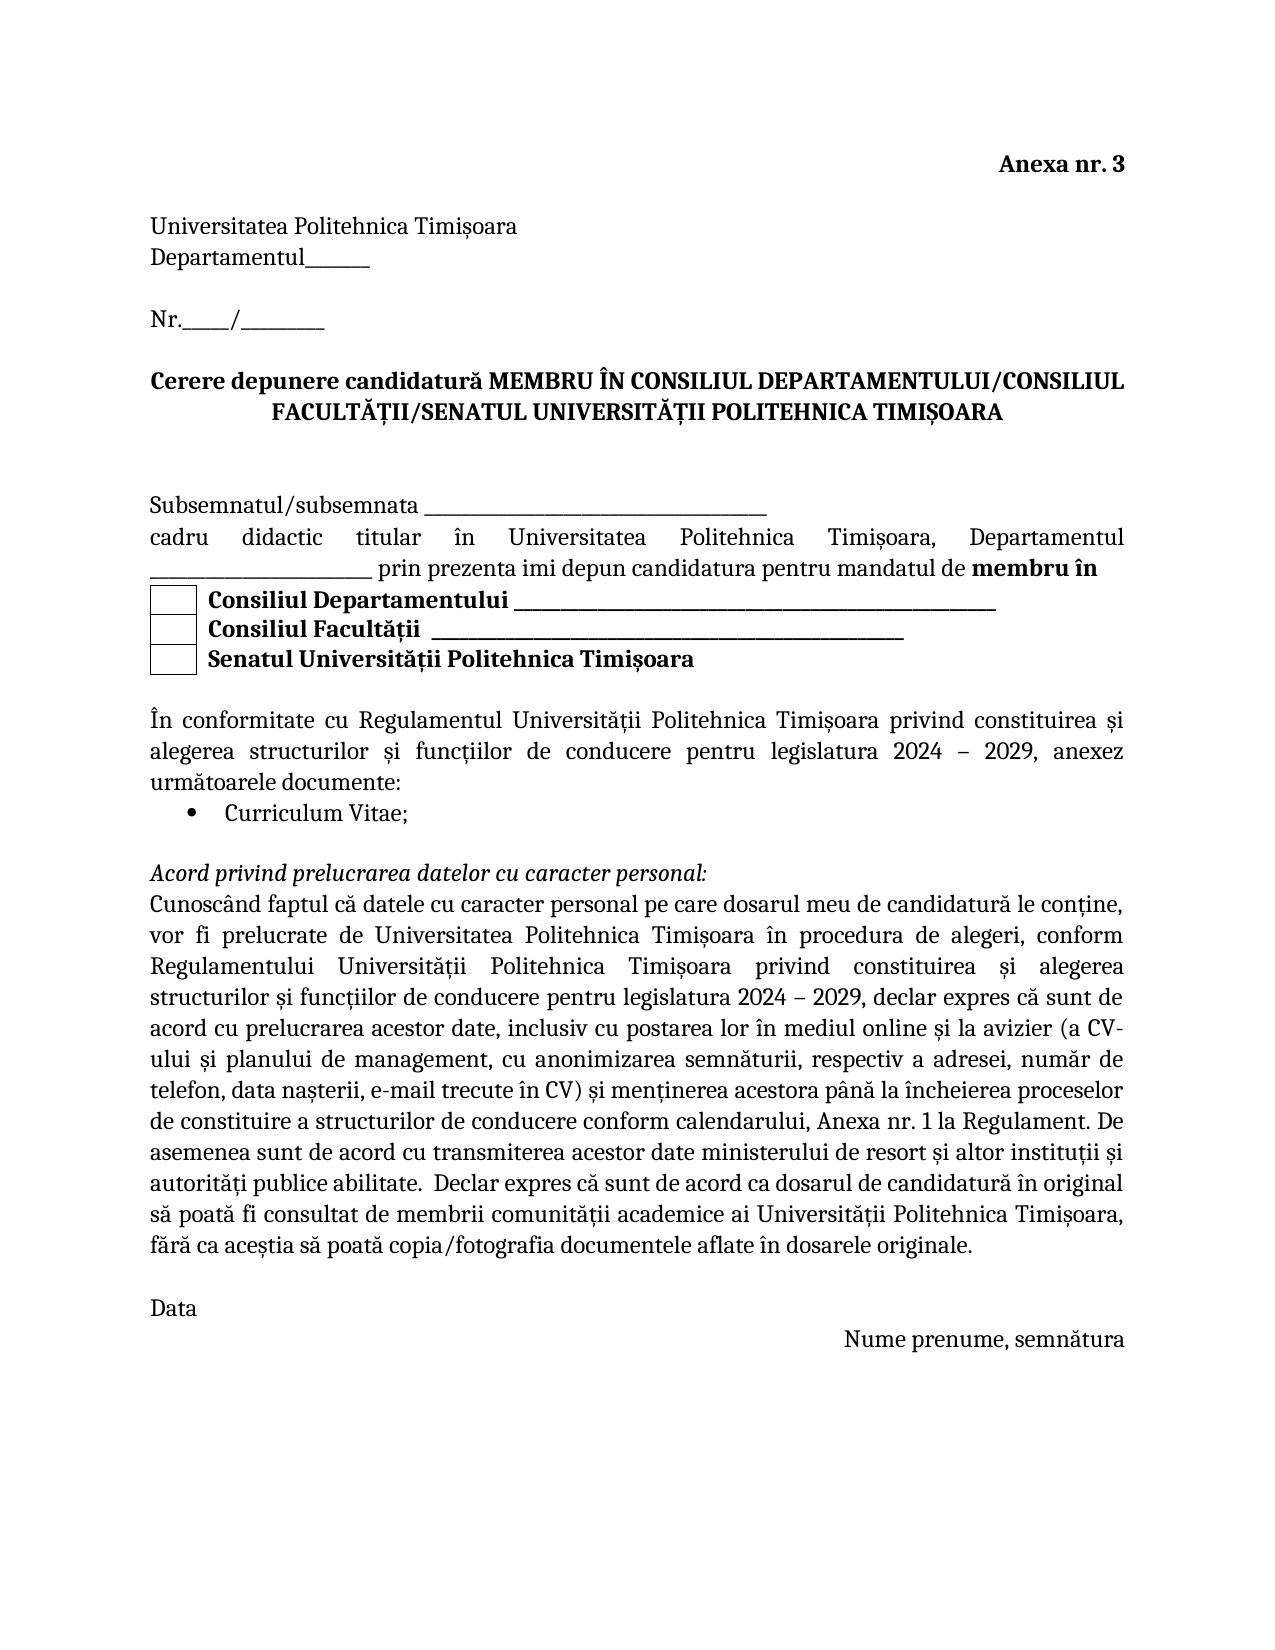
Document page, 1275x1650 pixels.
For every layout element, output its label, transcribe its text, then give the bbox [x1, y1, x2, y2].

text Acord privind prelucrarea datelor cu caracter personal: [150, 859, 1125, 888]
table_header [151, 586, 196, 614]
table_cell Senatul Universității Politehnica Timișoara [197, 644, 1094, 674]
list Curriculum Vitae; [187, 799, 1125, 828]
text Nume prenume, semnătura [445, 1324, 1125, 1353]
text Universitatea Politehnica Timișoara [150, 212, 1125, 241]
text Departamentul_______ [150, 243, 1125, 272]
text Cerere depunere candidatură MEMBRU ÎN CONSILIUL DEPARTAMENTULUI/CONSILIUL FACULTĂȚII/SENATUL UNIVERSITĂȚII POLITEHNICA TIMIȘOARA [150, 367, 1125, 427]
text Nr._____/_________ [150, 305, 1125, 334]
text Subsemnatul/subsemnata _____________________________________ [150, 491, 1125, 520]
table_cell Consiliul Facultății ___________________________________________________ [197, 614, 1094, 644]
table_header Consiliul Departamentului ____________________________________________________ [197, 585, 1094, 614]
table_cell [151, 645, 196, 674]
table_cell [151, 615, 196, 644]
text În conformitate cu Regulamentul Universității Politehnica Timișoara privind constituirea și alegerea structurilor și funcțiilor de conducere pentru legislatura 2024 – 2029, anexez următoarele documente: [150, 706, 1125, 797]
text cadru didactic titular în Universitatea Politehnica Timișoara, Departamentul ________________________ prin prezenta imi depun candidatura pentru mandatul de membru în [150, 522, 1125, 582]
text Cunoscând faptul că datele cu caracter personal pe care dosarul meu de candidatură le conține, vor fi prelucrate de Universitatea Politehnica Timișoara în procedura de alegeri, conform Regulamentului Universității Politehnica Timișoara privind constituirea și alegerea structurilor și funcțiilor de conducere pentru legislatura 2024 – 2029, declar expres că sunt de acord cu prelucrarea acestor date, inclusiv cu postarea lor în mediul online și la avizier (a CV-ului și planului de management, cu anonimizarea semnăturii, respectiv a adresei, număr de telefon, data nașterii, e-mail trecute în CV) și menținerea acestora până la încheierea proceselor de constituire a structurilor de conducere conform calendarului, Anexa nr. 1 la Regulament. De asemenea sunt de acord cu transmiterea acestor date ministerului de resort și altor instituții și autorități publice abilitate. Declar expres că sunt de acord ca dosarul de candidatură în original să poată fi consultat de membrii comunității academice ai Universității Politehnica Timișoara, fără ca aceștia să poată copia/fotografia documentele aflate în dosarele originale. [150, 890, 1125, 1260]
text Data [150, 1293, 1125, 1322]
text Anexa nr. 3 [150, 150, 1125, 179]
